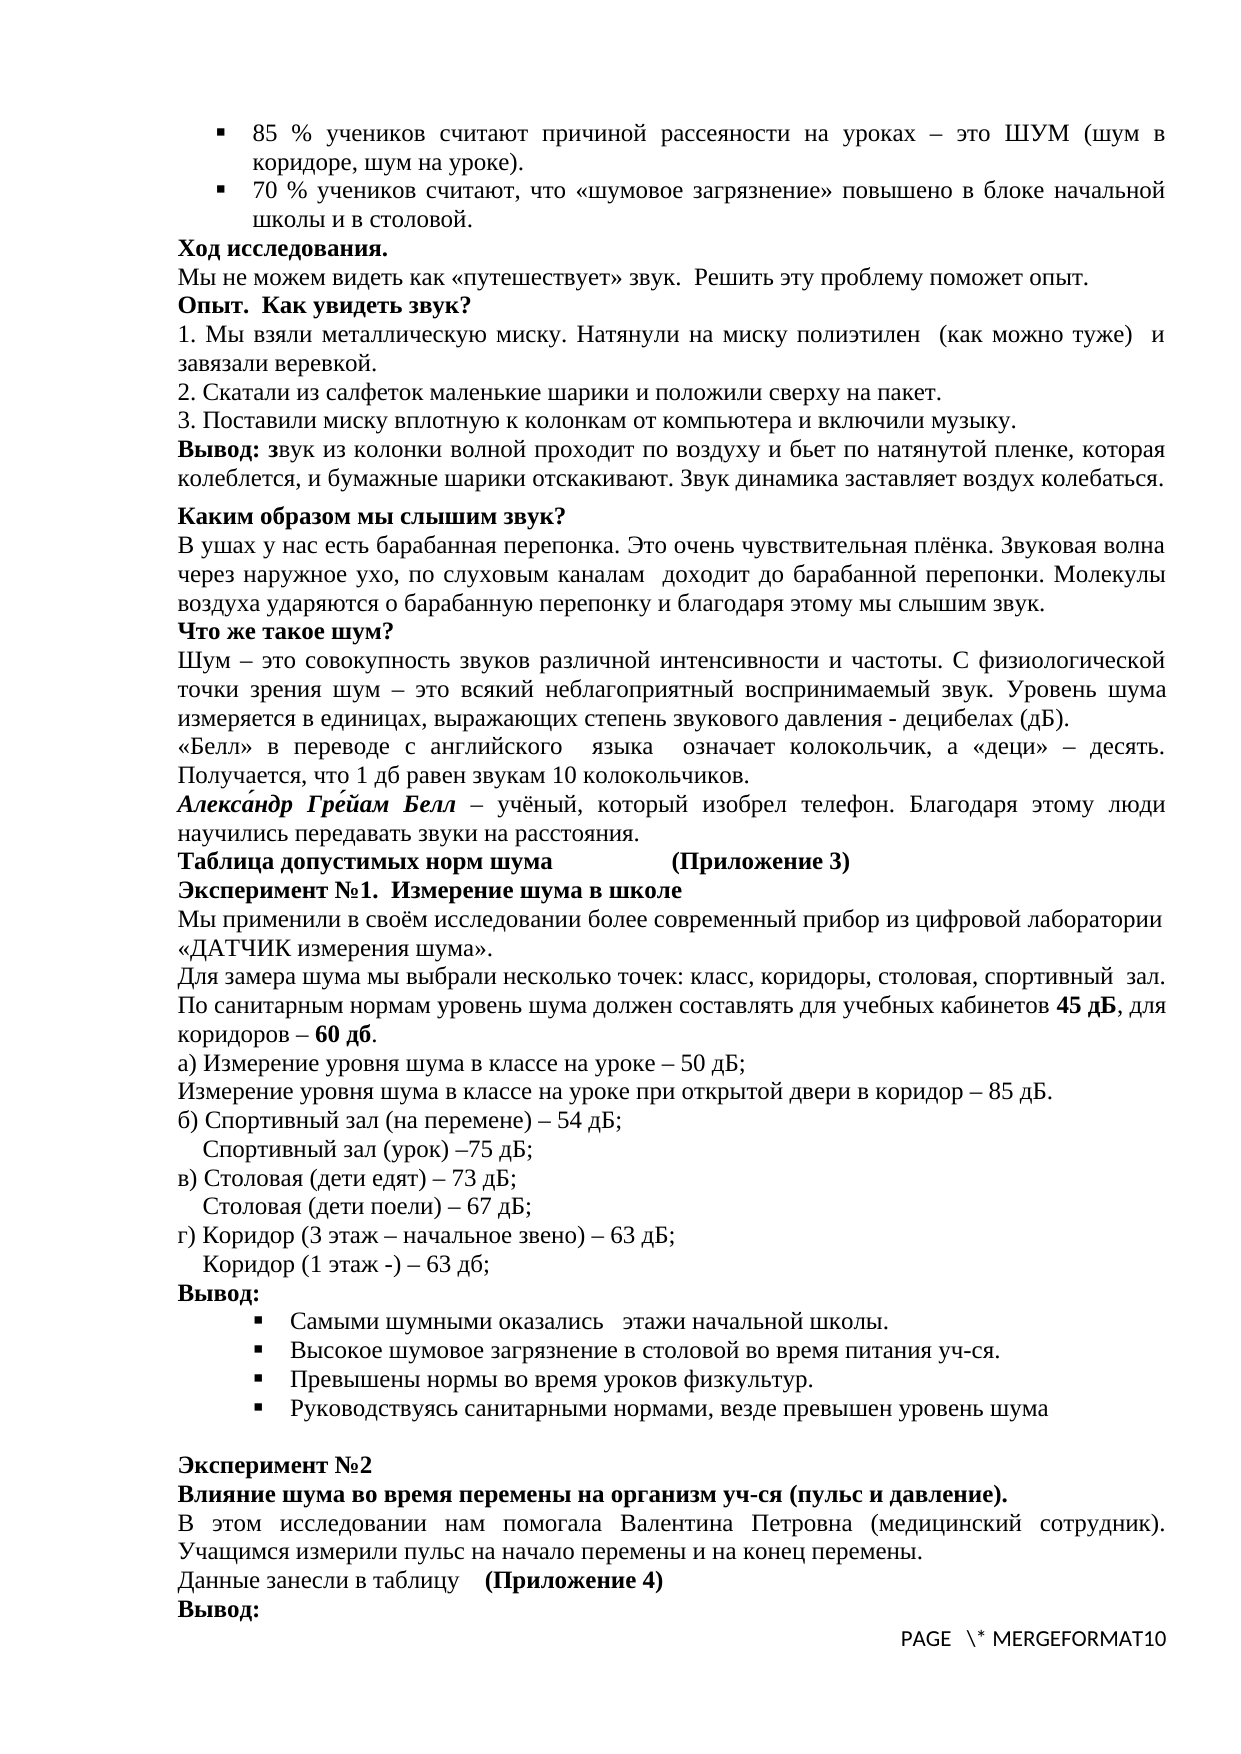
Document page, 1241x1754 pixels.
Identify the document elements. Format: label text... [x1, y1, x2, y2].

list 70 % учеников считают, что «шумовое загрязнение» повышено в блоке начальной школы и в столовой. [215, 176, 1167, 233]
text Мы применили в своём исследовании более современный прибор из цифровой лаборатории «ДАТЧИК измерения шума». Для замера шума мы выбрали несколько точек: класс, коридоры, столовая, спортивный зал. По санитарным нормам уровень шума должен составлять для учебных кабинетов 45 дБ, для коридоров – 60 дб. а) Измерение уровня шума в классе на уроке – 50 дБ; Измерение уровня шума в классе на уроке при открытой двери в коридор – 85 дБ. [177, 904, 1167, 1105]
text Каким образом мы слышим звук? [177, 501, 1167, 530]
text 2. Скатали из салфеток маленькие шарики и положили сверху на пакет. [177, 377, 1167, 406]
list Руководствуясь санитарными нормами, везде превышен уровень шума [252, 1393, 1167, 1421]
text «Белл» в переводе с английского языка означает колокольчик, а «деци» – десять. Получается, что 1 дб равен звукам 10 колокольчиков. [177, 731, 1167, 789]
text Таблица допустимых норм шума (Приложение 3) [177, 846, 1167, 875]
list Самыми шумными оказались этажи начальной школы. [252, 1306, 1167, 1335]
list 85 % учеников считают причиной рассеяности на уроках – это ШУМ (шум в коридоре, шум на уроке). [215, 118, 1167, 176]
text Опыт. Как увидеть звук? [177, 291, 1167, 319]
text Эксперимент №1. Измерение шума в школе [177, 875, 1167, 904]
text в) Столовая (дети едят) – 73 дБ; [177, 1163, 1167, 1191]
list Высокое шумовое загрязнение в столовой во время питания уч-ся. [252, 1335, 1167, 1364]
text В ушах у нас есть барабанная перепонка. Это очень чувствительная плёнка. Звуковая волна через наружное ухо, по слуховым каналам доходит до барабанной перепонки. Молекулы воздуха ударяются о барабанную перепонку и благодаря этому мы слышим звук. [177, 530, 1167, 616]
text Вывод: [177, 1278, 1167, 1306]
text Столовая (дети поели) – 67 дБ; [177, 1191, 1167, 1220]
text Коридор (1 этаж -) – 63 дб; [177, 1249, 1167, 1278]
text Спортивный зал (урок) –75 дБ; [177, 1134, 1167, 1163]
text Алекса́ндр Гре́йам Белл – учёный, который изобрел телефон. Благодаря этому люди научились передавать звуки на расстояния. [177, 789, 1167, 846]
text В этом исследовании нам помогала Валентина Петровна (медицинский сотрудник). Учащимся измерили пульс на начало перемены и на конец перемены. [177, 1508, 1167, 1565]
text Вывод: звук из колонки волной проходит по воздуху и бьет по натянутой пленке, которая колеблется, и бумажные шарики отскакивают. Звук динамика заставляет воздух колебаться. [177, 434, 1167, 492]
text б) Спортивный зал (на перемене) – 54 дБ; [177, 1105, 1167, 1134]
text Вывод: [177, 1594, 1167, 1623]
text Эксперимент №2 Влияние шума во время перемены на организм уч-ся (пульс и давление). [177, 1450, 1167, 1508]
text Что же такое шум? [177, 616, 1167, 645]
text Данные занесли в таблицу (Приложение 4) [177, 1565, 1167, 1594]
list Превышены нормы во время уроков физкультур. [252, 1364, 1167, 1393]
text Ход исследования. Мы не можем видеть как «путешествует» звук. Решить эту проблему поможет опыт. [177, 233, 1167, 291]
text 1. Мы взяли металлическую миску. Натянули на миску полиэтилен (как можно туже) и завязали веревкой. [177, 319, 1167, 377]
text 3. Поставили миску вплотную к колонкам от компьютера и включили музыку. [177, 406, 1167, 434]
text Шум – это совокупность звуков различной интенсивности и частоты. С физиологической точки зрения шум – это всякий неблагоприятный воспринимаемый звук. Уровень шума измеряется в единицах, выражающих степень звукового давления - децибелах (дБ). [177, 645, 1167, 731]
text г) Коридор (3 этаж – начальное звено) – 63 дБ; [177, 1220, 1167, 1249]
